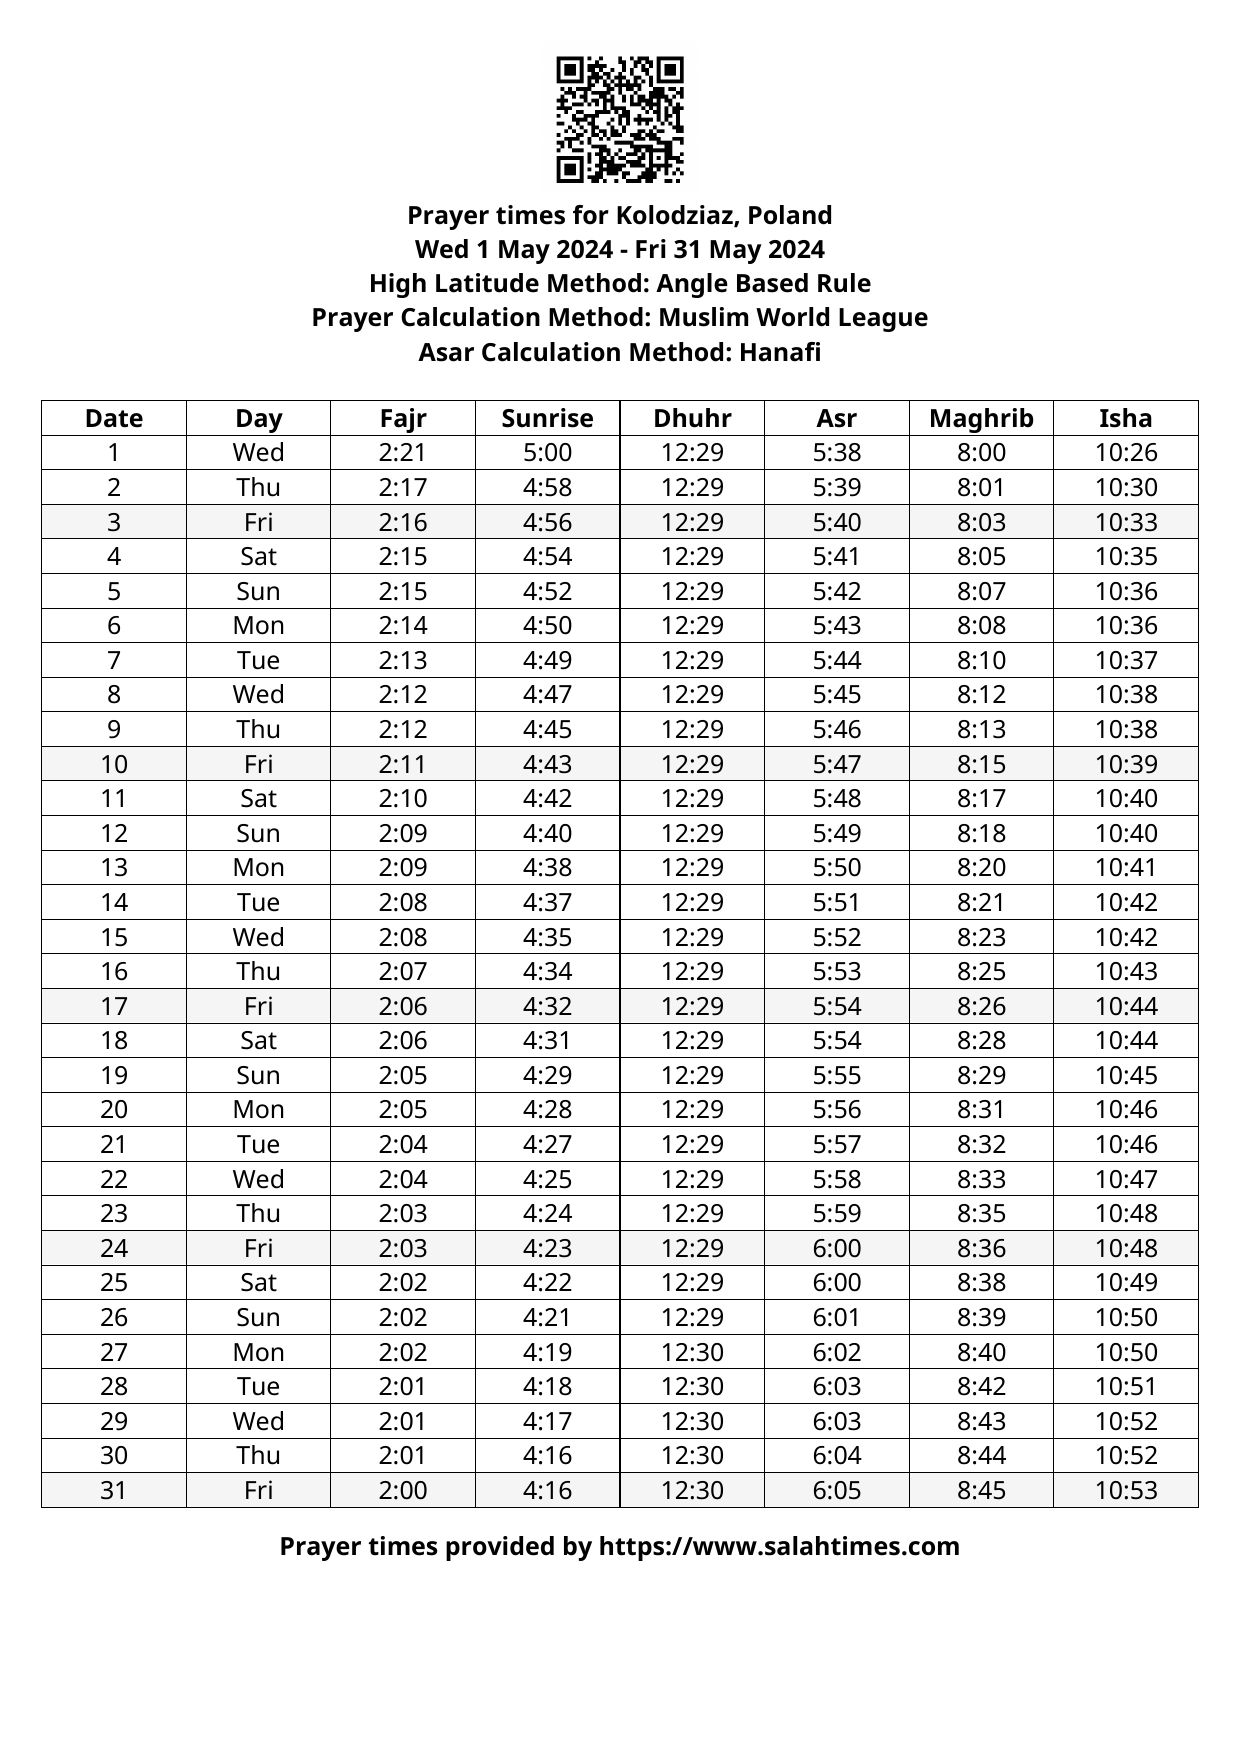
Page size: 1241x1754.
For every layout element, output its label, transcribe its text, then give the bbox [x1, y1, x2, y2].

table_cell 5:00 [476, 436, 619, 469]
table_cell Wed [187, 1162, 330, 1195]
table_cell Sat [187, 1266, 330, 1299]
table_cell 4:35 [476, 920, 619, 953]
table_cell 5:49 [765, 816, 909, 849]
table_cell 8:12 [910, 678, 1053, 711]
table_cell Sun [187, 1058, 330, 1092]
table_cell 4:25 [476, 1162, 619, 1195]
table_cell 4:38 [476, 851, 619, 884]
table_cell 8:15 [910, 747, 1053, 780]
table_cell 4:19 [476, 1335, 619, 1368]
table_cell 12:29 [621, 920, 764, 953]
table_cell 12:29 [621, 574, 764, 607]
table_cell 16 [42, 954, 186, 988]
table_cell 2:02 [331, 1335, 475, 1368]
table_cell 12:29 [621, 609, 764, 642]
table_cell 2:08 [331, 920, 475, 953]
table_cell 12:30 [621, 1439, 764, 1472]
table_cell 5:46 [765, 712, 909, 746]
table_cell 10:41 [1054, 851, 1198, 884]
table_cell Mon [187, 1093, 330, 1126]
table_cell 8:29 [910, 1058, 1053, 1092]
table_cell Thu [187, 1196, 330, 1230]
table_header Sunrise [476, 401, 619, 434]
table_cell 6:01 [765, 1300, 909, 1334]
table_cell 12:29 [621, 1127, 764, 1161]
table_cell 4:45 [476, 712, 619, 746]
table_cell 2:01 [331, 1404, 475, 1437]
table_cell 8:23 [910, 920, 1053, 953]
table_cell 2:06 [331, 989, 475, 1022]
table_cell 10:50 [1054, 1300, 1198, 1334]
table_cell 18 [42, 1024, 186, 1057]
table_cell 5:39 [765, 470, 909, 504]
table_cell 12:30 [621, 1473, 764, 1507]
table_cell 2:05 [331, 1093, 475, 1126]
table_cell 12:29 [621, 1024, 764, 1057]
table_cell 6:00 [765, 1231, 909, 1264]
table_header Fajr [331, 401, 475, 434]
table_cell 10:37 [1054, 643, 1198, 677]
text Asar Calculation Method: Hanafi [42, 334, 1198, 368]
table_cell 6:04 [765, 1439, 909, 1472]
table_cell 8:01 [910, 470, 1053, 504]
table_cell 24 [42, 1231, 186, 1264]
table_cell 5:44 [765, 643, 909, 677]
table_cell 12:29 [621, 747, 764, 780]
table_cell 14 [42, 885, 186, 919]
picture [542, 41, 699, 198]
table_cell 12:29 [621, 954, 764, 988]
table_cell 10:35 [1054, 539, 1198, 573]
table_cell 8 [42, 678, 186, 711]
table_cell 8:38 [910, 1266, 1053, 1299]
table_cell Sat [187, 1024, 330, 1057]
table_cell 8:45 [910, 1473, 1053, 1507]
table_cell 10:44 [1054, 1024, 1198, 1057]
table_cell 12:29 [621, 1162, 764, 1195]
table_cell 12:29 [621, 885, 764, 919]
table_cell 4:32 [476, 989, 619, 1022]
table_cell 12:29 [621, 1058, 764, 1092]
table_cell 7 [42, 643, 186, 677]
table_cell 5:40 [765, 505, 909, 538]
table_cell 4:40 [476, 816, 619, 849]
table_cell 2:02 [331, 1266, 475, 1299]
table_cell 5:48 [765, 781, 909, 815]
table_cell 12:29 [621, 539, 764, 573]
table_cell 4:49 [476, 643, 619, 677]
table_cell 5:52 [765, 920, 909, 953]
table_cell 2:03 [331, 1196, 475, 1230]
table_cell 21 [42, 1127, 186, 1161]
table_cell Tue [187, 885, 330, 919]
table_cell 5:54 [765, 1024, 909, 1057]
table_cell 10:49 [1054, 1266, 1198, 1299]
table_cell 2:12 [331, 678, 475, 711]
table_cell 10:33 [1054, 505, 1198, 538]
table_cell 10:42 [1054, 920, 1198, 953]
table_cell Fri [187, 505, 330, 538]
table_cell 11 [42, 781, 186, 815]
table_cell 8:35 [910, 1196, 1053, 1230]
text High Latitude Method: Angle Based Rule [42, 266, 1198, 300]
table_cell 31 [42, 1473, 186, 1507]
table_cell 8:17 [910, 781, 1053, 815]
table_cell 2:11 [331, 747, 475, 780]
table_cell Mon [187, 1335, 330, 1368]
table_cell 17 [42, 989, 186, 1022]
table_cell 10:36 [1054, 609, 1198, 642]
table_cell 6 [42, 609, 186, 642]
table_cell 28 [42, 1369, 186, 1403]
table_cell 12:29 [621, 1196, 764, 1230]
table_cell 12:29 [621, 470, 764, 504]
table_cell 22 [42, 1162, 186, 1195]
table_cell 5:50 [765, 851, 909, 884]
table_cell 10:51 [1054, 1369, 1198, 1403]
table_cell 2 [42, 470, 186, 504]
table_cell 2:17 [331, 470, 475, 504]
table_cell 8:33 [910, 1162, 1053, 1195]
table_cell 12:29 [621, 1093, 764, 1126]
table_cell Thu [187, 954, 330, 988]
table_cell 2:01 [331, 1439, 475, 1472]
text Prayer times for Kolodziaz, Poland [42, 198, 1198, 232]
table_cell 6:03 [765, 1404, 909, 1437]
table_cell Tue [187, 1127, 330, 1161]
table_cell Fri [187, 989, 330, 1022]
table_cell 12:29 [621, 678, 764, 711]
table_cell Thu [187, 1439, 330, 1472]
table_cell 25 [42, 1266, 186, 1299]
table_cell Thu [187, 470, 330, 504]
table_cell 6:00 [765, 1266, 909, 1299]
table_header Day [187, 401, 330, 434]
table_cell 5 [42, 574, 186, 607]
table_cell Fri [187, 747, 330, 780]
table_cell 4:52 [476, 574, 619, 607]
table_cell 10:48 [1054, 1231, 1198, 1264]
table_cell 10:47 [1054, 1162, 1198, 1195]
table_cell 2:15 [331, 574, 475, 607]
table_cell 5:59 [765, 1196, 909, 1230]
table_cell Tue [187, 643, 330, 677]
table_cell 4 [42, 539, 186, 573]
table_cell 8:44 [910, 1439, 1053, 1472]
table_cell 4:56 [476, 505, 619, 538]
table_cell 12:29 [621, 436, 764, 469]
table_cell 12:30 [621, 1369, 764, 1403]
table_cell 2:06 [331, 1024, 475, 1057]
table_cell 2:03 [331, 1231, 475, 1264]
table_cell 5:54 [765, 989, 909, 1022]
table_cell Mon [187, 609, 330, 642]
table_cell 4:22 [476, 1266, 619, 1299]
table_cell 8:25 [910, 954, 1053, 988]
table_cell Sun [187, 1300, 330, 1334]
table_cell 10:46 [1054, 1127, 1198, 1161]
table_cell 5:58 [765, 1162, 909, 1195]
table_cell 6:02 [765, 1335, 909, 1368]
table_cell Sat [187, 781, 330, 815]
table_cell 8:08 [910, 609, 1053, 642]
table_cell 2:09 [331, 816, 475, 849]
table_cell 2:08 [331, 885, 475, 919]
table_cell 4:16 [476, 1439, 619, 1472]
table_cell 10:42 [1054, 885, 1198, 919]
table_cell 4:24 [476, 1196, 619, 1230]
table_cell 4:21 [476, 1300, 619, 1334]
table_cell 2:02 [331, 1300, 475, 1334]
table_cell 10:30 [1054, 470, 1198, 504]
text Wed 1 May 2024 - Fri 31 May 2024 [42, 232, 1198, 266]
table_cell 19 [42, 1058, 186, 1092]
table_header Date [42, 401, 186, 434]
table_cell 2:07 [331, 954, 475, 988]
table_cell 5:43 [765, 609, 909, 642]
table_cell 3 [42, 505, 186, 538]
table_cell 4:17 [476, 1404, 619, 1437]
table_cell 8:00 [910, 436, 1053, 469]
table_cell 10:40 [1054, 816, 1198, 849]
table_cell 8:42 [910, 1369, 1053, 1403]
table_cell 12:29 [621, 1266, 764, 1299]
table_cell 30 [42, 1439, 186, 1472]
table_cell Tue [187, 1369, 330, 1403]
table_cell 8:07 [910, 574, 1053, 607]
table_cell 8:20 [910, 851, 1053, 884]
table_cell 26 [42, 1300, 186, 1334]
table_cell 2:16 [331, 505, 475, 538]
table_cell 12:30 [621, 1335, 764, 1368]
table_cell 8:05 [910, 539, 1053, 573]
table_cell 2:09 [331, 851, 475, 884]
table_cell 6:03 [765, 1369, 909, 1403]
table_cell 5:47 [765, 747, 909, 780]
table_cell 10:40 [1054, 781, 1198, 815]
table_cell 8:32 [910, 1127, 1053, 1161]
table_cell 12 [42, 816, 186, 849]
table_cell Mon [187, 851, 330, 884]
table_cell 4:28 [476, 1093, 619, 1126]
table_cell 2:13 [331, 643, 475, 677]
table_cell 10:53 [1054, 1473, 1198, 1507]
table_cell 23 [42, 1196, 186, 1230]
table_cell 2:15 [331, 539, 475, 573]
table_cell 2:04 [331, 1127, 475, 1161]
table_cell 8:26 [910, 989, 1053, 1022]
table_cell 5:57 [765, 1127, 909, 1161]
table_header Isha [1054, 401, 1198, 434]
table_cell 10:44 [1054, 989, 1198, 1022]
table_cell 12:30 [621, 1404, 764, 1437]
table_cell 5:55 [765, 1058, 909, 1092]
table_cell Wed [187, 920, 330, 953]
table_cell 10:38 [1054, 678, 1198, 711]
table_cell 10:52 [1054, 1404, 1198, 1437]
table_cell 10:38 [1054, 712, 1198, 746]
table_cell 8:10 [910, 643, 1053, 677]
table_cell 5:42 [765, 574, 909, 607]
table_cell 12:29 [621, 1300, 764, 1334]
table_cell 2:05 [331, 1058, 475, 1092]
table_cell 12:29 [621, 643, 764, 677]
table_cell 4:42 [476, 781, 619, 815]
table_cell Sun [187, 574, 330, 607]
table_cell 12:29 [621, 781, 764, 815]
table_cell 2:01 [331, 1369, 475, 1403]
table_cell 4:23 [476, 1231, 619, 1264]
table_cell 8:21 [910, 885, 1053, 919]
table_cell 12:29 [621, 816, 764, 849]
table_cell 8:28 [910, 1024, 1053, 1057]
table_cell 4:58 [476, 470, 619, 504]
table_cell 8:13 [910, 712, 1053, 746]
table_header Asr [765, 401, 909, 434]
table_cell 12:29 [621, 851, 764, 884]
table_cell 2:04 [331, 1162, 475, 1195]
table_cell 12:29 [621, 505, 764, 538]
table_cell 4:27 [476, 1127, 619, 1161]
table_cell 2:12 [331, 712, 475, 746]
table_cell 5:41 [765, 539, 909, 573]
table_cell 4:37 [476, 885, 619, 919]
table_cell 20 [42, 1093, 186, 1126]
table_cell 8:39 [910, 1300, 1053, 1334]
table_cell Sat [187, 539, 330, 573]
table_cell Wed [187, 1404, 330, 1437]
table_cell 13 [42, 851, 186, 884]
table_cell Sun [187, 816, 330, 849]
table_cell Fri [187, 1473, 330, 1507]
table_cell 8:03 [910, 505, 1053, 538]
table_cell Thu [187, 712, 330, 746]
table_cell Fri [187, 1231, 330, 1264]
table_cell 10:52 [1054, 1439, 1198, 1472]
table_cell 27 [42, 1335, 186, 1368]
table_cell Wed [187, 678, 330, 711]
table_cell 2:10 [331, 781, 475, 815]
table_cell 2:21 [331, 436, 475, 469]
table_cell 10 [42, 747, 186, 780]
table_cell 4:16 [476, 1473, 619, 1507]
table_cell 10:43 [1054, 954, 1198, 988]
table_cell 10:26 [1054, 436, 1198, 469]
table_cell 2:00 [331, 1473, 475, 1507]
table_cell 4:43 [476, 747, 619, 780]
table_cell 5:53 [765, 954, 909, 988]
text Prayer Calculation Method: Muslim World League [42, 300, 1198, 334]
table_cell 10:39 [1054, 747, 1198, 780]
table_cell 10:48 [1054, 1196, 1198, 1230]
table_cell 10:46 [1054, 1093, 1198, 1126]
table_cell 4:54 [476, 539, 619, 573]
table_cell 4:31 [476, 1024, 619, 1057]
table_cell 8:43 [910, 1404, 1053, 1437]
table_cell 2:14 [331, 609, 475, 642]
table_cell 10:50 [1054, 1335, 1198, 1368]
table_cell Wed [187, 436, 330, 469]
table_cell 4:50 [476, 609, 619, 642]
table_cell 8:40 [910, 1335, 1053, 1368]
text Prayer times provided by https://www.salahtimes.com [42, 1528, 1198, 1563]
table_cell 5:45 [765, 678, 909, 711]
table_cell 6:05 [765, 1473, 909, 1507]
table_cell 12:29 [621, 1231, 764, 1264]
table_cell 1 [42, 436, 186, 469]
table_cell 4:34 [476, 954, 619, 988]
table_cell 12:29 [621, 712, 764, 746]
table_cell 4:29 [476, 1058, 619, 1092]
table_cell 8:36 [910, 1231, 1053, 1264]
table_cell 10:36 [1054, 574, 1198, 607]
table_header Maghrib [910, 401, 1053, 434]
table_cell 29 [42, 1404, 186, 1437]
table_cell 5:56 [765, 1093, 909, 1126]
table_cell 4:47 [476, 678, 619, 711]
table_cell 10:45 [1054, 1058, 1198, 1092]
table_cell 8:31 [910, 1093, 1053, 1126]
table_header Dhuhr [621, 401, 764, 434]
table_cell 9 [42, 712, 186, 746]
table_cell 4:18 [476, 1369, 619, 1403]
table_cell 15 [42, 920, 186, 953]
table_cell 8:18 [910, 816, 1053, 849]
table_cell 5:38 [765, 436, 909, 469]
table_cell 12:29 [621, 989, 764, 1022]
table_cell 5:51 [765, 885, 909, 919]
